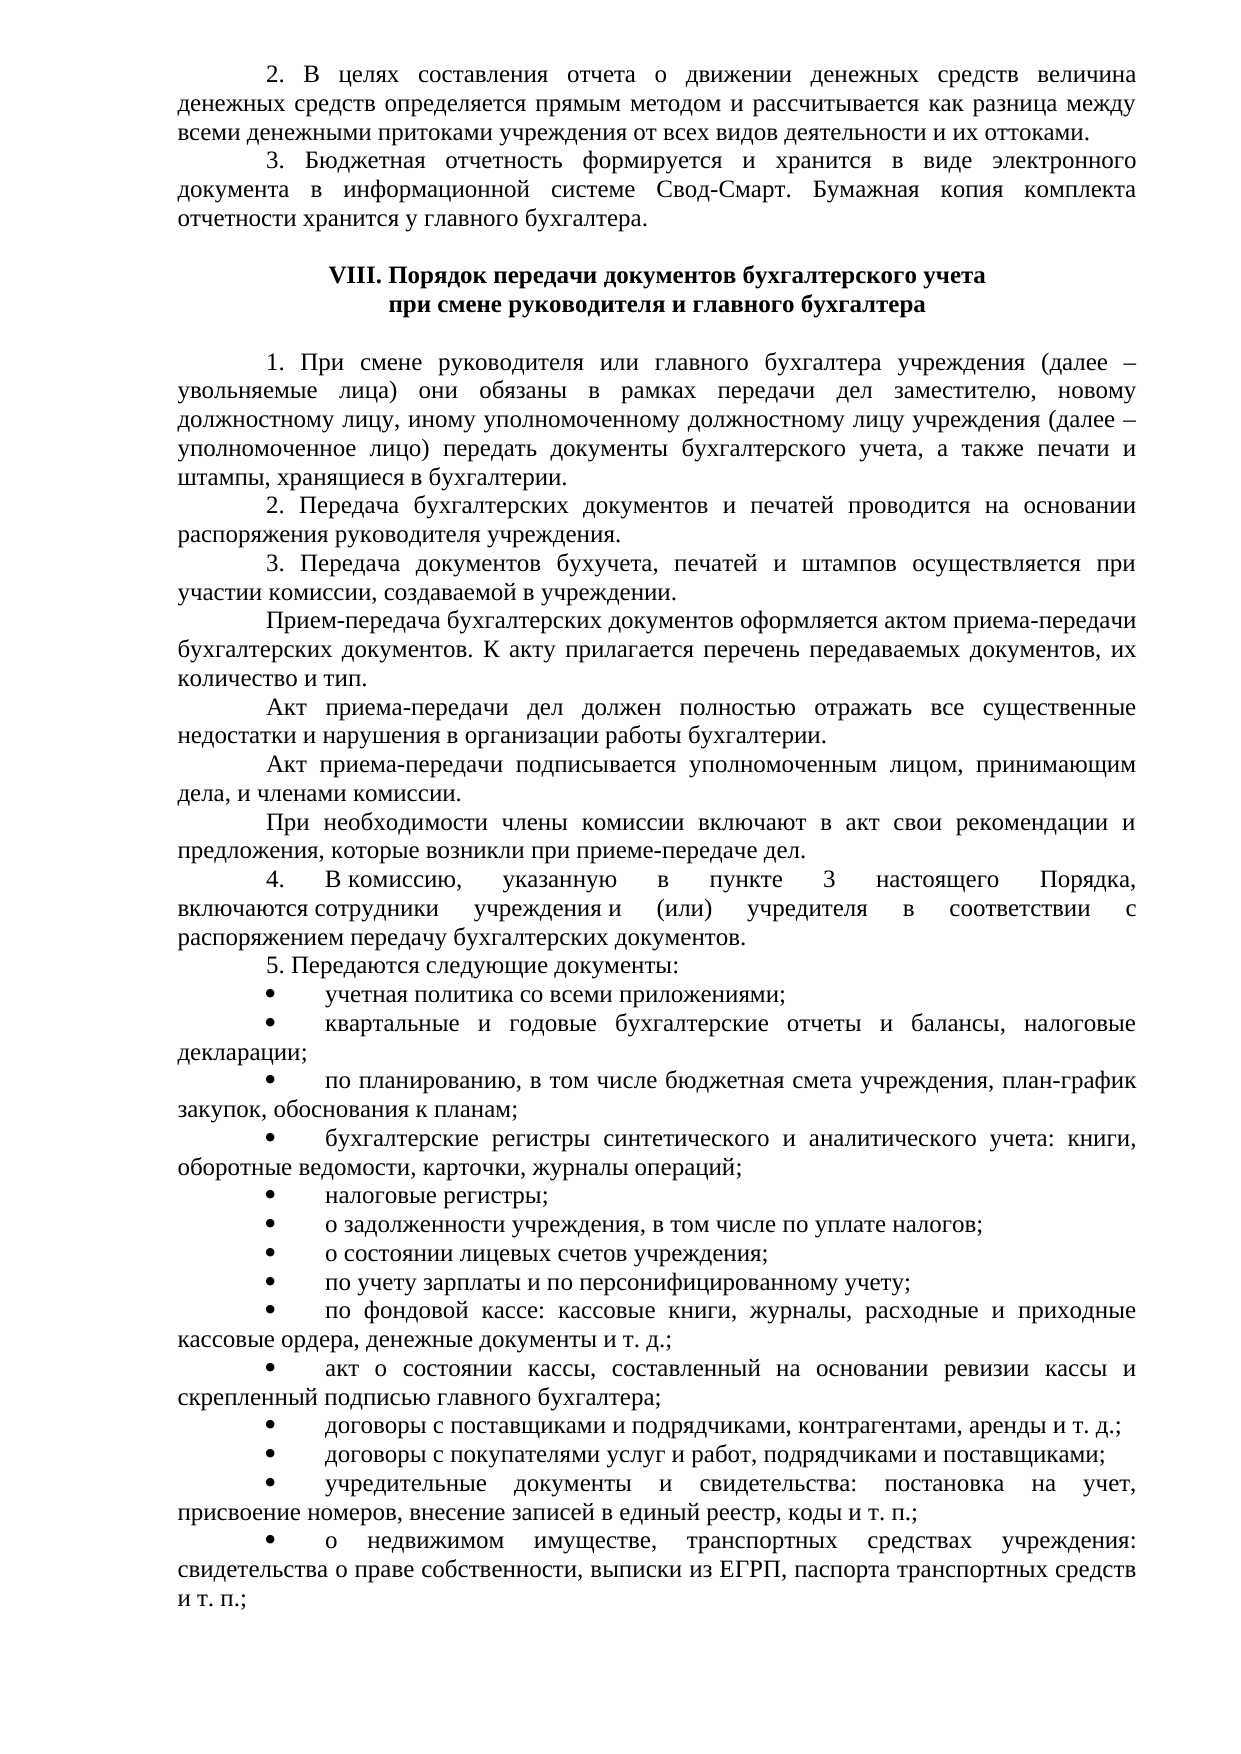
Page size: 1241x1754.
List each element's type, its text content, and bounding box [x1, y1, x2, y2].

list бухгалтерские регистры синтетического и аналитического учета: книги, оборотные ведомости, карточки, журналы операций; [177, 1123, 1137, 1180]
text Прием-передача бухгалтерских документов оформляется актом приема-передачи бухгалтерских документов. К акту прилагается перечень передаваемых документов, их количество и тип. [177, 605, 1137, 692]
list налоговые регистры; [177, 1180, 1137, 1209]
list по учету зарплаты и по персонифицированному учету; [177, 1267, 1137, 1295]
text 1. При смене руководителя или главного бухгалтера учреждения (далее – увольняемые лица) они обязаны в рамках передачи дел заместителю, новому должностному лицу, иному уполномоченному должностному лицу учреждения (далее – уполномоченное лицо) передать документы бухгалтерского учета, а также печати и штампы, хранящиеся в бухгалтерии. [177, 347, 1137, 490]
list договоры с покупателями услуг и работ, подрядчиками и поставщиками; [177, 1439, 1137, 1468]
list квартальные и годовые бухгалтерские отчеты и балансы, налоговые декларации; [177, 1008, 1137, 1065]
list учредительные документы и свидетельства: постановка на учет, присвоение номеров, внесение записей в единый реестр, коды и т. п.; [177, 1468, 1137, 1525]
text VIII. Порядок передачи документов бухгалтерского учета [177, 260, 1137, 289]
list акт о состоянии кассы, составленный на основании ревизии кассы и скрепленный подписью главного бухгалтера; [177, 1353, 1137, 1410]
text Акт приема-передачи подписывается уполномоченным лицом, принимающим дела, и членами комиссии. [177, 749, 1137, 807]
text 5. Передаются следующие документы: [177, 950, 1137, 979]
text Акт приема-передачи дел должен полностью отражать все существенные недостатки и нарушения в организации работы бухгалтерии. [177, 692, 1137, 749]
list о состоянии лицевых счетов учреждения; [177, 1238, 1137, 1267]
list по планированию, в том числе бюджетная смета учреждения, план-график закупок, обоснования к планам; [177, 1065, 1137, 1123]
text 3. Передача документов бухучета, печатей и штампов осуществляется при участии комиссии, создаваемой в учреждении. [177, 548, 1137, 605]
list о задолженности учреждения, в том числе по уплате налогов; [177, 1209, 1137, 1238]
list учетная политика со всеми приложениями; [177, 979, 1137, 1008]
list по фондовой кассе: кассовые книги, журналы, расходные и приходные кассовые ордера, денежные документы и т. д.; [177, 1295, 1137, 1353]
list о недвижимом имуществе, транспортных средствах учреждения: свидетельства о праве собственности, выписки из ЕГРП, паспорта транспортных средств и т. п.; [177, 1525, 1137, 1612]
text 3. Бюджетная отчетность формируется и хранится в виде электронного документа в информационной системе Свод-Смарт. Бумажная копия комплекта отчетности хранится у главного бухгалтера. [177, 145, 1137, 232]
text 2. В целях составления отчета о движении денежных средств величина денежных средств определяется прямым методом и рассчитывается как разница между всеми денежными притоками учреждения от всех видов деятельности и их оттоками. [177, 59, 1137, 145]
text 2. Передача бухгалтерских документов и печатей проводится на основании распоряжения руководителя учреждения. [177, 490, 1137, 548]
text При необходимости члены комиссии включают в акт свои рекомендации и предложения, которые возникли при приеме-передаче дел. [177, 807, 1137, 864]
list договоры с поставщиками и подрядчиками, контрагентами, аренды и т. д.; [177, 1410, 1137, 1439]
text при смене руководителя и главного бухгалтера [177, 289, 1137, 318]
text 4. В комиссию, указанную в пункте 3 настоящего Порядка, включаются сотрудники учреждения и (или) учредителя в соответствии с распоряжением передачу бухгалтерских документов. [177, 864, 1137, 950]
